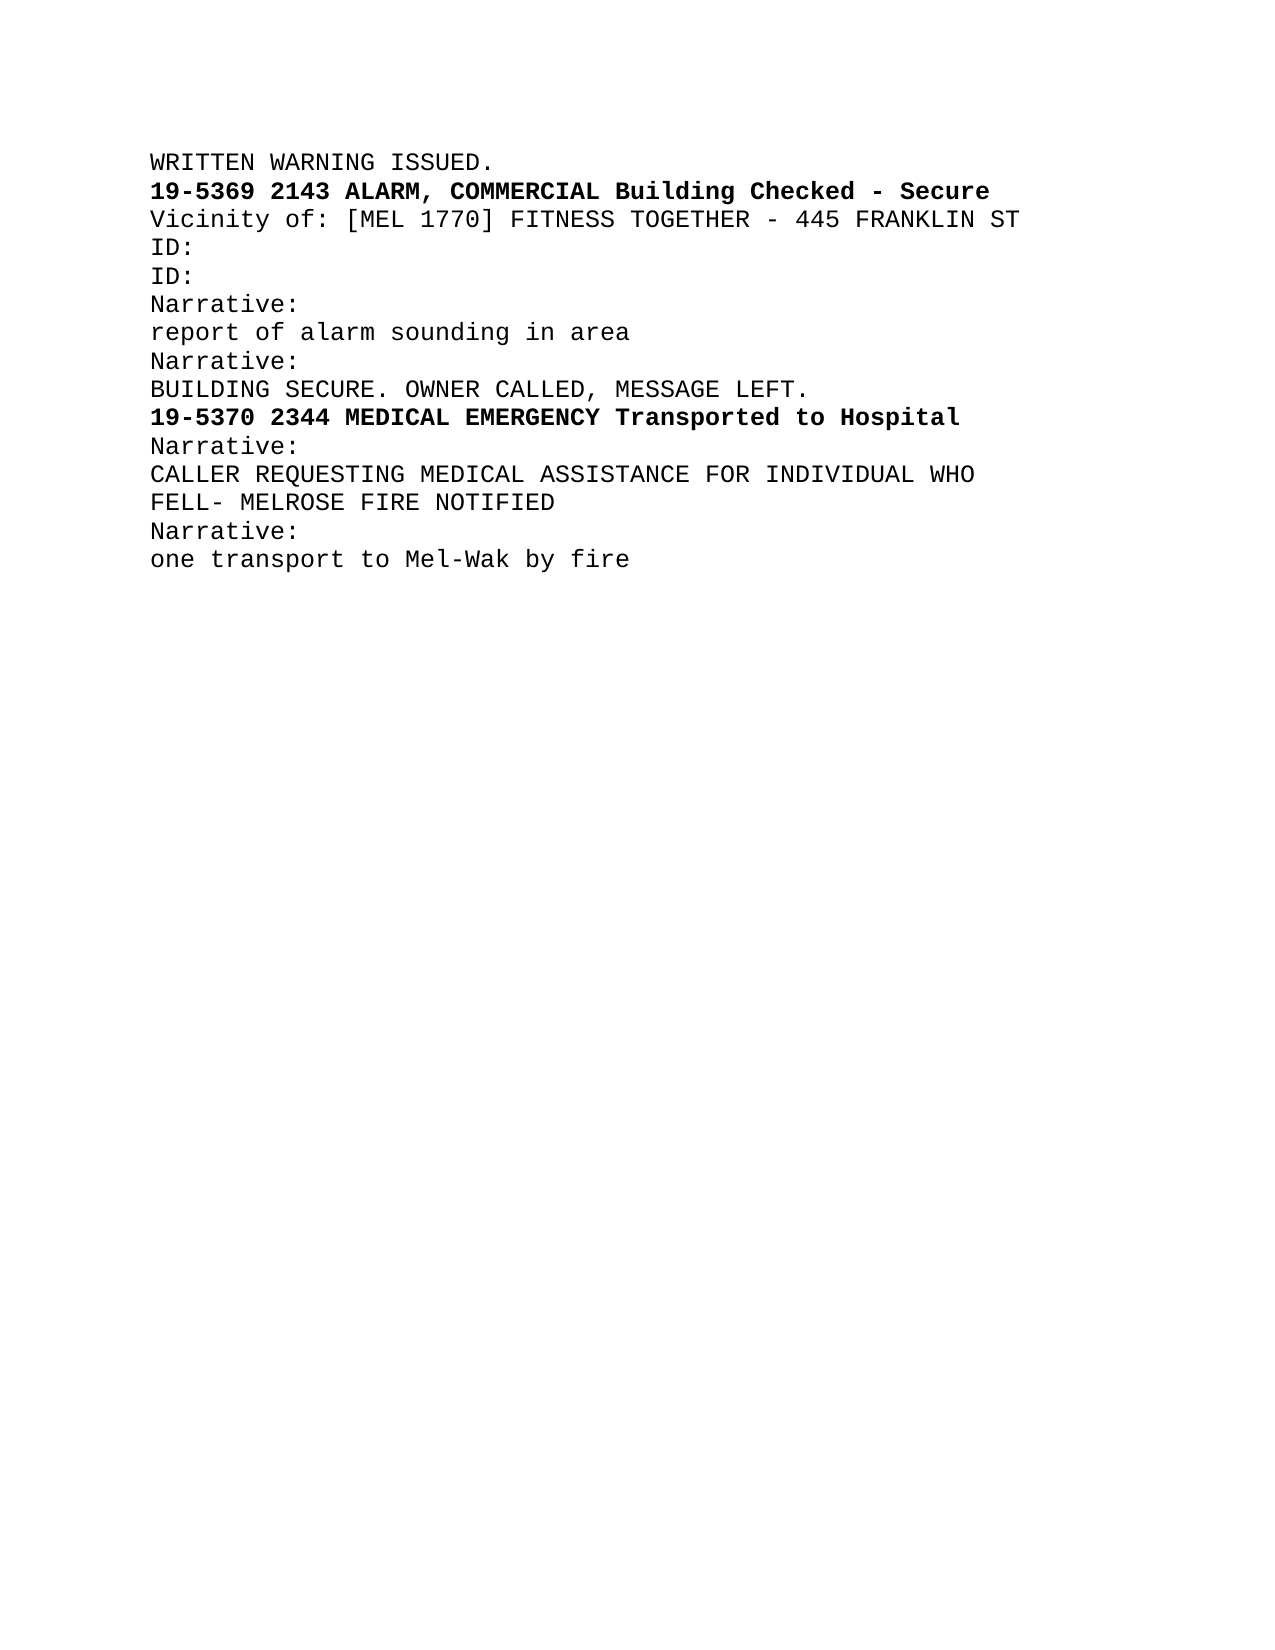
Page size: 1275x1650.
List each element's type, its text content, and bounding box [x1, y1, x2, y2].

text Narrative: [150, 433, 1125, 462]
text 19-5369 2143 ALARM, COMMERCIAL Building Checked - Secure [150, 178, 1125, 207]
text Narrative: [150, 348, 1125, 377]
text ID: [150, 263, 1125, 292]
text ID: [150, 235, 1125, 263]
text CALLER REQUESTING MEDICAL ASSISTANCE FOR INDIVIDUAL WHO [150, 462, 1125, 490]
text BUILDING SECURE. OWNER CALLED, MESSAGE LEFT. [150, 377, 1125, 405]
text Narrative: [150, 292, 1125, 320]
text FELL- MELROSE FIRE NOTIFIED [150, 490, 1125, 518]
text Narrative: [150, 518, 1125, 547]
text Vicinity of: [MEL 1770] FITNESS TOGETHER - 445 FRANKLIN ST [150, 207, 1125, 235]
text WRITTEN WARNING ISSUED. [150, 150, 1125, 178]
text one transport to Mel-Wak by fire [150, 547, 1125, 575]
text report of alarm sounding in area [150, 320, 1125, 348]
text 19-5370 2344 MEDICAL EMERGENCY Transported to Hospital [150, 405, 1125, 433]
